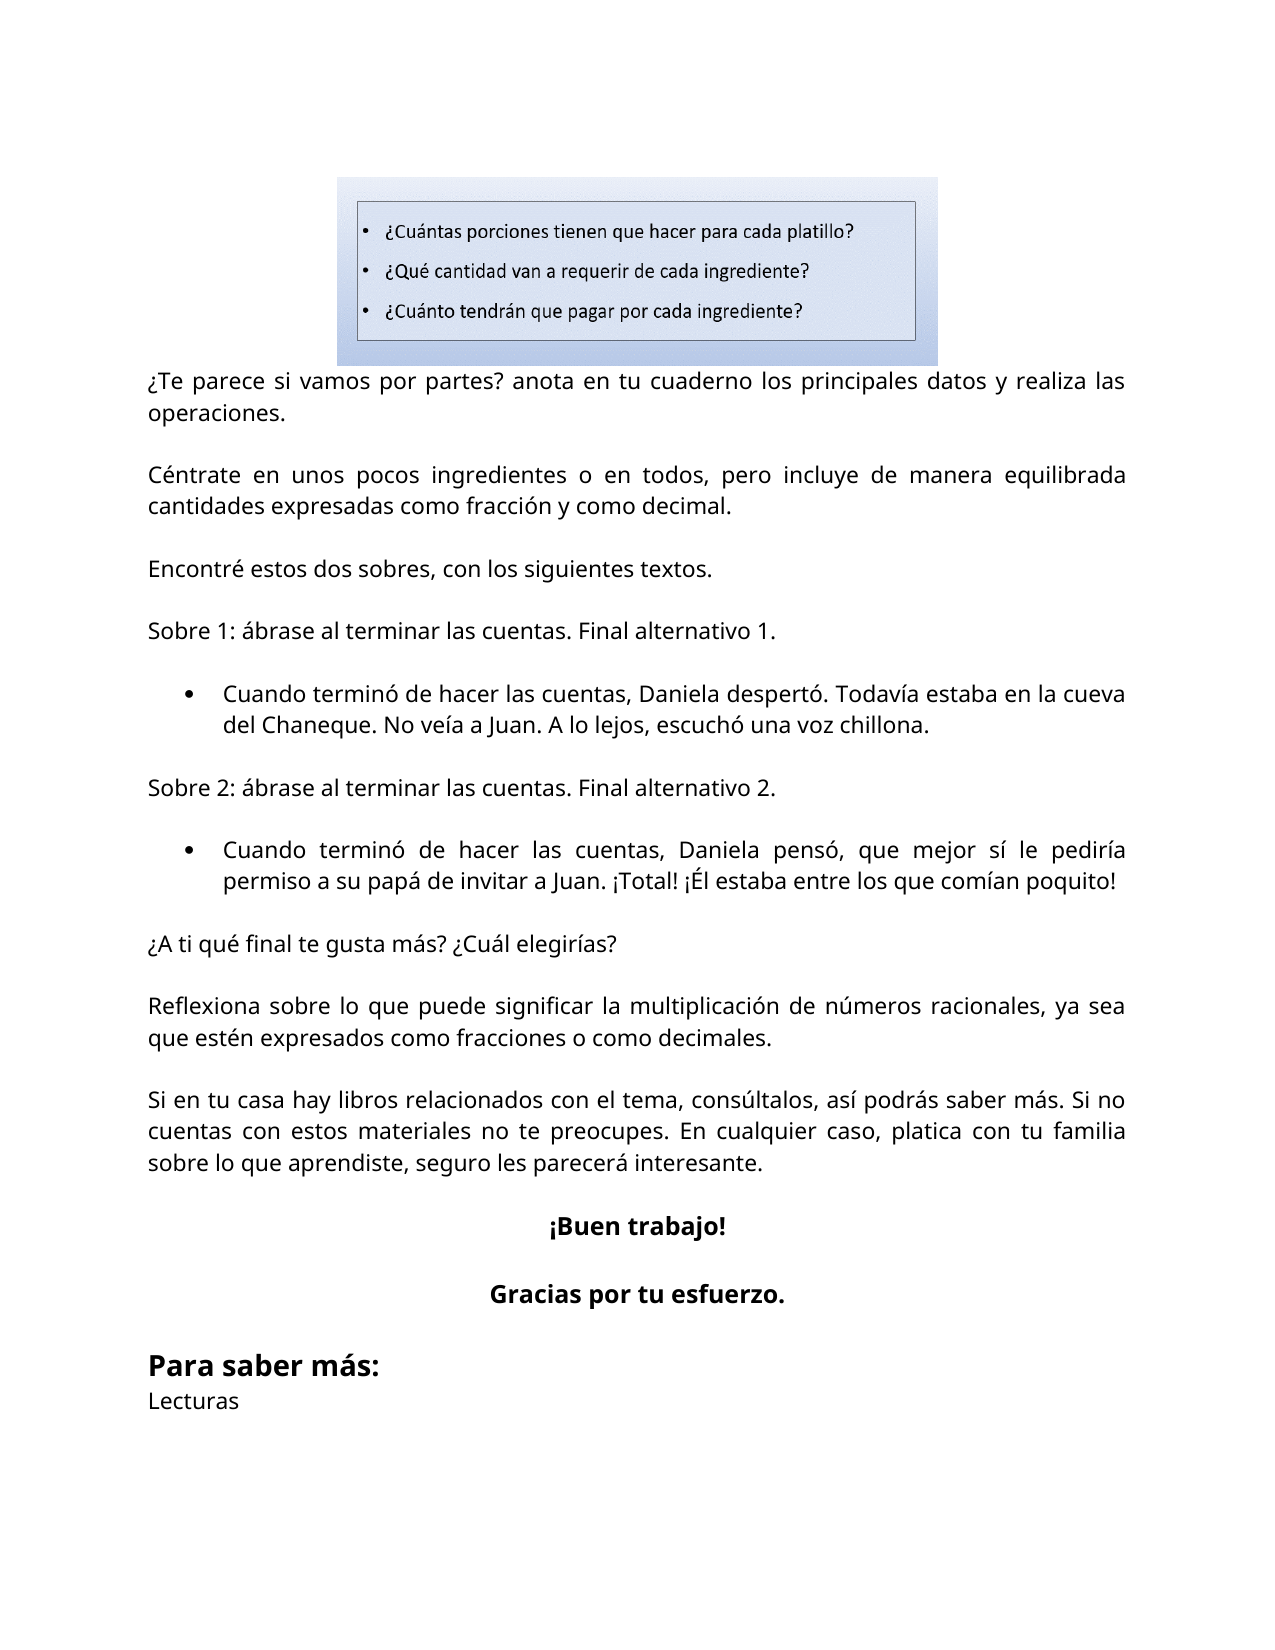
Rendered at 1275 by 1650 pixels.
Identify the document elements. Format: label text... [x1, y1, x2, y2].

text ¡Buen trabajo! [148, 1209, 1127, 1243]
list Cuando terminó de hacer las cuentas, Daniela despertó. Todavía estaba en la cueva del Chaneque. No veía a Juan. A lo lejos, escuchó una voz chillona. [185, 678, 1127, 740]
text ¿Te parece si vamos por partes? anota en tu cuaderno los principales datos y realiza las operaciones. [148, 365, 1127, 428]
text ¿A ti qué final te gusta más? ¿Cuál elegirías? [148, 928, 1127, 959]
text Lecturas [148, 1385, 1127, 1416]
text Sobre 2: ábrase al terminar las cuentas. Final alternativo 2. [148, 772, 1127, 803]
text Céntrate en unos pocos ingredientes o en todos, pero incluye de manera equilibrada cantidades expresadas como fracción y como decimal. [148, 459, 1127, 522]
picture [337, 177, 938, 366]
text Gracias por tu esfuerzo. [148, 1277, 1127, 1311]
text Encontré estos dos sobres, con los siguientes textos. [148, 553, 1127, 584]
text Para saber más: [148, 1345, 1127, 1385]
list Cuando terminó de hacer las cuentas, Daniela pensó, que mejor sí le pediría permiso a su papá de invitar a Juan. ¡Total! ¡Él estaba entre los que comían poquito! [185, 834, 1127, 897]
text Sobre 1: ábrase al terminar las cuentas. Final alternativo 1. [148, 615, 1127, 647]
text Reflexiona sobre lo que puede significar la multiplicación de números racionales, ya sea que estén expresados como fracciones o como decimales. [148, 990, 1127, 1053]
text Si en tu casa hay libros relacionados con el tema, consúltalos, así podrás saber más. Si no cuentas con estos materiales no te preocupes. En cualquier caso, platica con tu familia sobre lo que aprendiste, seguro les parecerá interesante. [148, 1084, 1127, 1178]
